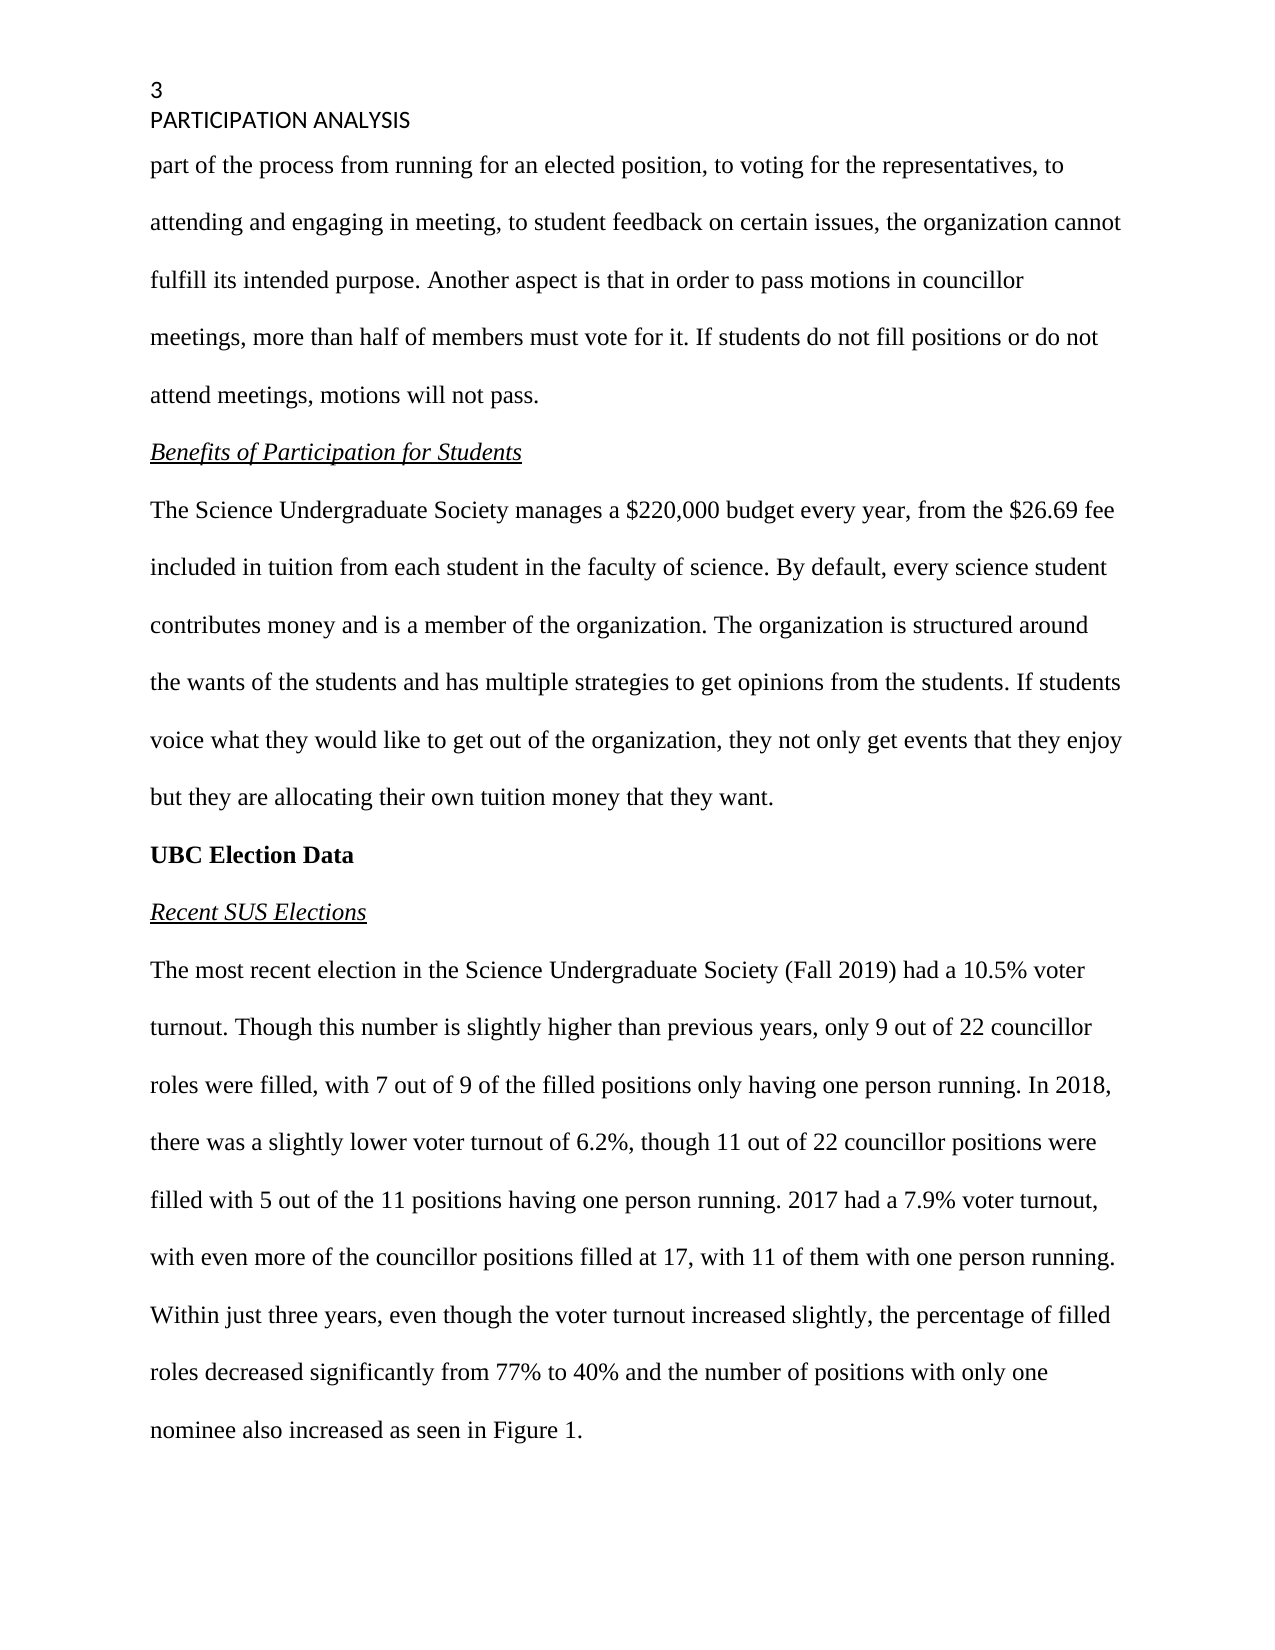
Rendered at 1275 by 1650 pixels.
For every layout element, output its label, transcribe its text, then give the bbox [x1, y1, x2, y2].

text The most recent election in the Science Undergraduate Society (Fall 2019) had a 10.5% voter turnout. Though this number is slightly higher than previous years, only 9 out of 22 councillor roles were filled, with 7 out of 9 of the filled positions only having one person running. In 2018, there was a slightly lower voter turnout of 6.2%, though 11 out of 22 councillor positions were filled with 5 out of the 11 positions having one person running. 2017 had a 7.9% voter turnout, with even more of the councillor positions filled at 17, with 11 of them with one person running. Within just three years, even though the voter turnout increased slightly, the percentage of filled roles decreased significantly from 77% to 40% and the number of positions with only one nominee also increased as seen in Figure 1. [150, 955, 1125, 1444]
text UBC Election Data [150, 840, 1125, 869]
text The Science Undergraduate Society manages a $220,000 budget every year, from the $26.69 fee included in tuition from each student in the faculty of science. By default, every science student contributes money and is a member of the organization. The organization is structured around the wants of the students and has multiple strategies to get opinions from the students. If students voice what they would like to get out of the organization, they not only get events that they enjoy but they are allocating their own tuition money that they want. [150, 495, 1125, 811]
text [150, 150, 1125, 409]
text Recent SUS Elections [150, 897, 1125, 926]
text Benefits of Participation for Students [150, 437, 1125, 466]
